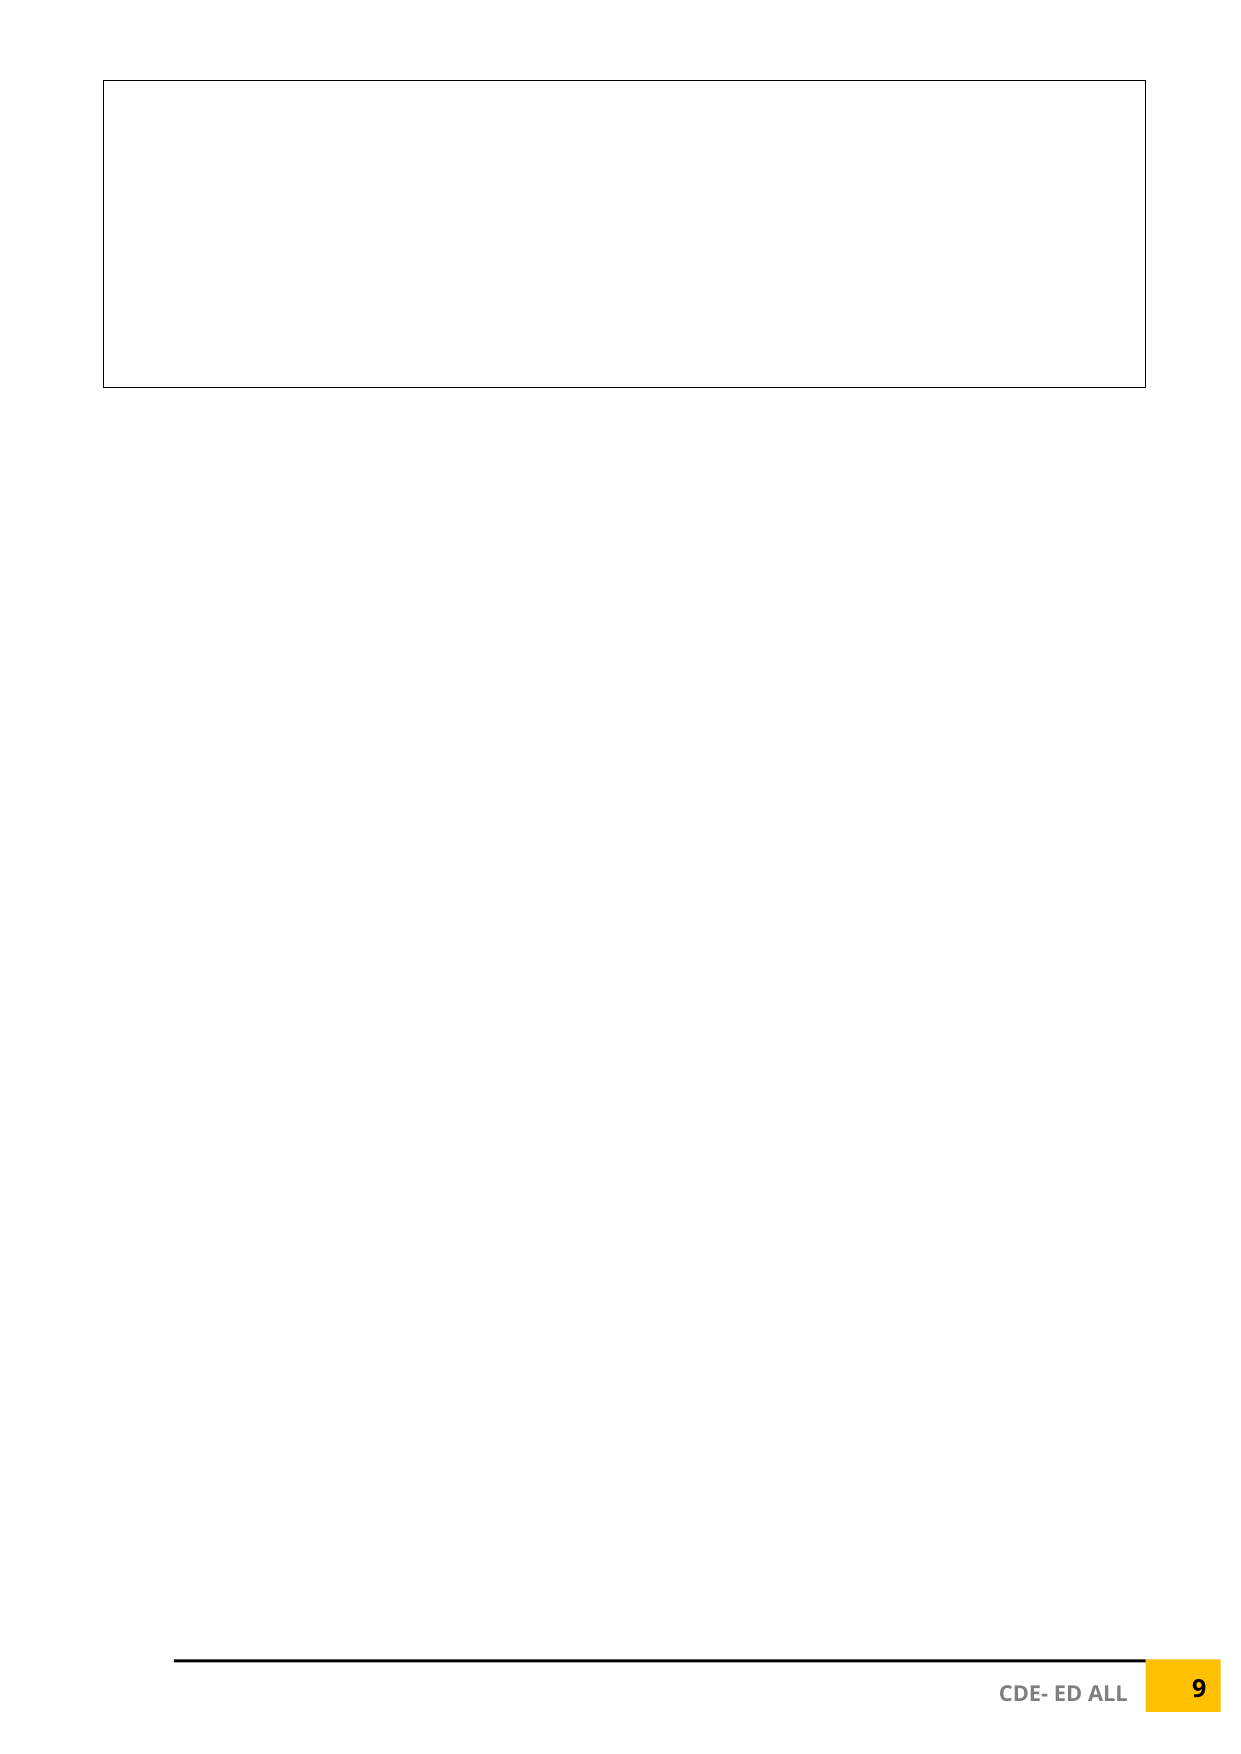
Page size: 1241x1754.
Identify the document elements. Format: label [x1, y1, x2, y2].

table_cell [104, 81, 1145, 387]
